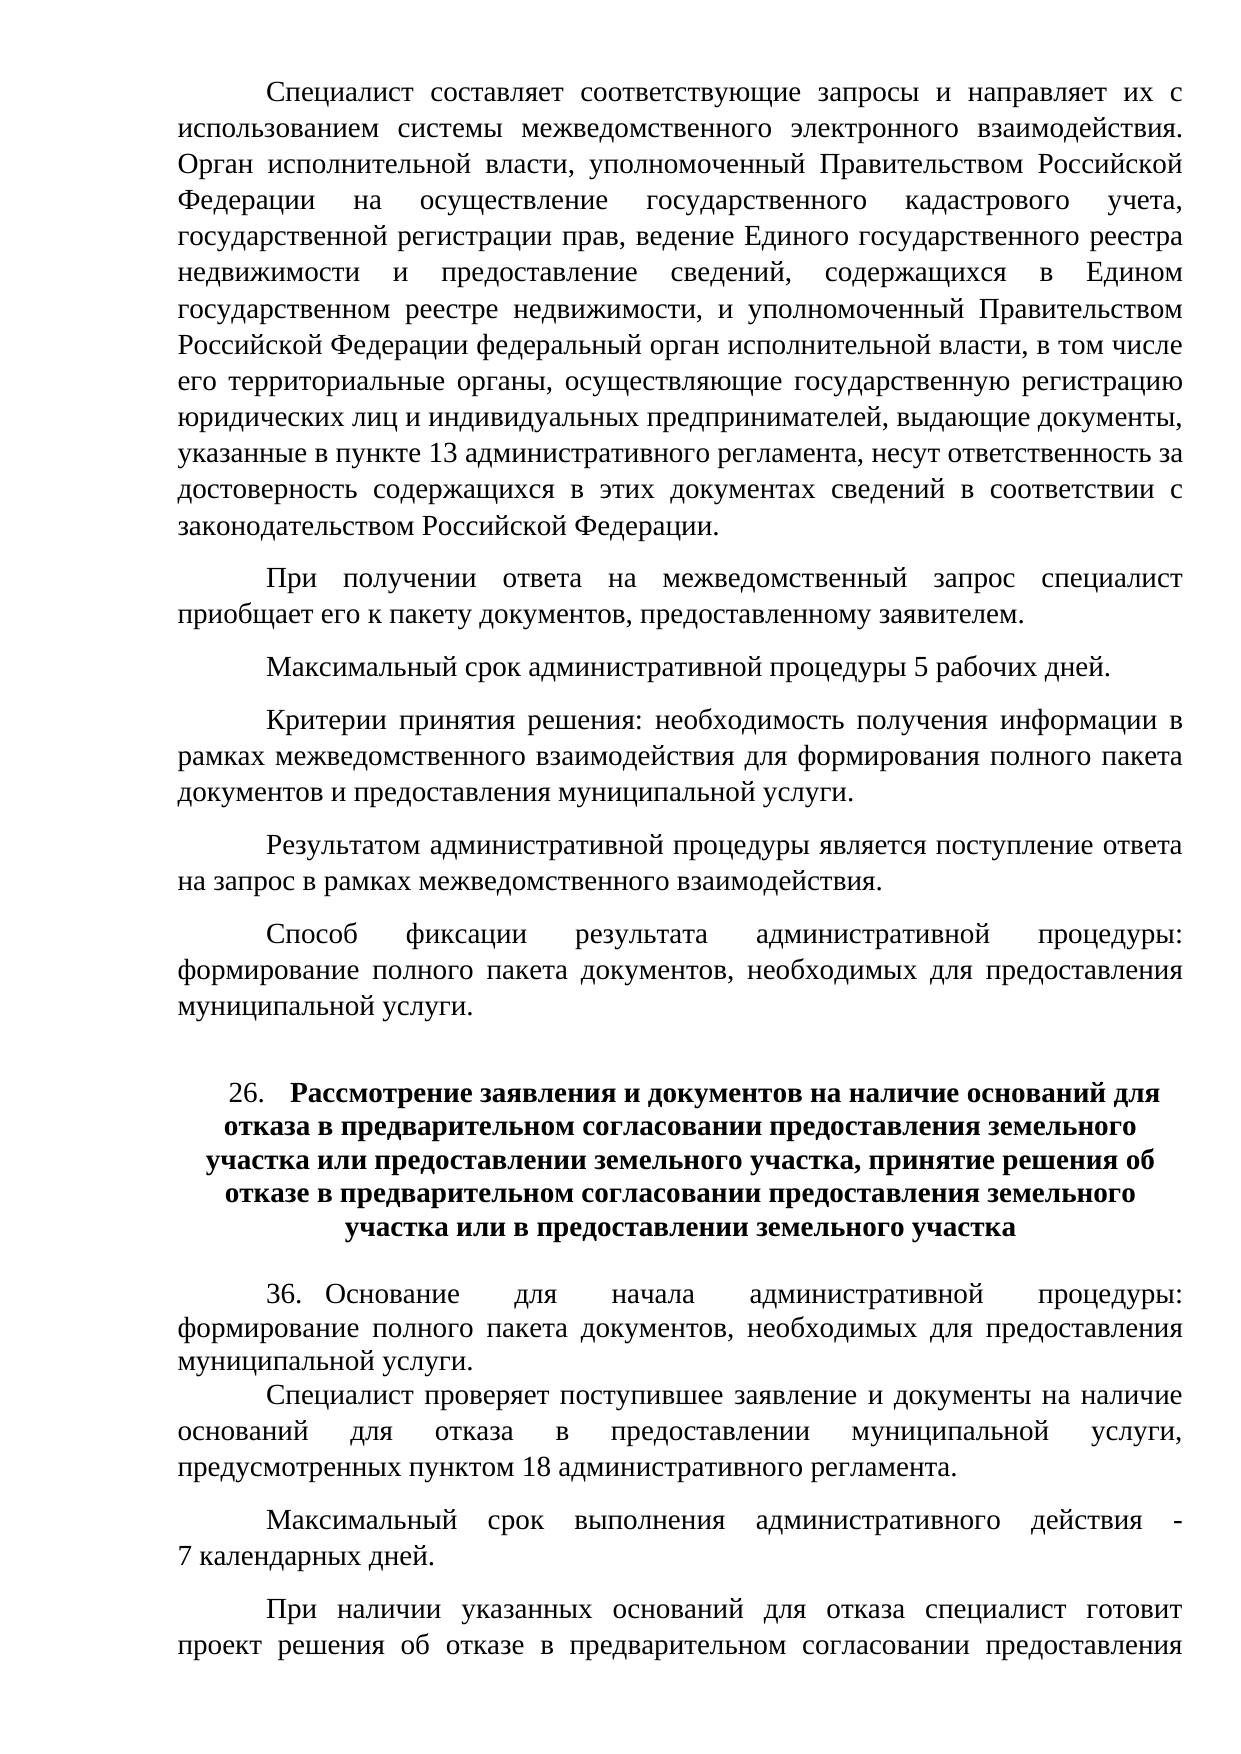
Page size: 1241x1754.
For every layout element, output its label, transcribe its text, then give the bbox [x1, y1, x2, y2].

text При получении ответа на межведомственный запрос специалист приобщает его к пакету документов, предоставленному заявителем. [177, 560, 1183, 630]
text Критерии принятия решения: необходимость получения информации в рамках межведомственного взаимодействия для формирования полного пакета документов и предоставления муниципальной услуги. [177, 702, 1183, 808]
text Результатом административной процедуры является поступление ответа на запрос в рамках межведомственного взаимодействия. [177, 827, 1183, 897]
list Рассмотрение заявления и документов на наличие оснований для отказа в предварительном согласовании предоставления земельного участка или предоставлении земельного участка, принятие решения об отказе в предварительном согласовании предоставления земельного участка или в предоставлении земельного участка [177, 1075, 1183, 1243]
text Максимальный срок административной процедуры 5 рабочих дней. [177, 649, 1183, 683]
text Специалист проверяет поступившее заявление и документы на наличие оснований для отказа в предоставлении муниципальной услуги, предусмотренных пунктом 18 административного регламента. [177, 1377, 1183, 1483]
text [177, 1591, 1183, 1661]
text Специалист составляет соответствующие запросы и направляет их с использованием системы межведомственного электронного взаимодействия. Орган исполнительной власти, уполномоченный Правительством Российской Федерации на осуществление государственного кадастрового учета, государственной регистрации прав, ведение Единого государственного реестра недвижимости и предоставление сведений, содержащихся в Едином государственном реестре недвижимости, и уполномоченный Правительством Российской Федерации федеральный орган исполнительной власти, в том числе его территориальные органы, осуществляющие государственную регистрацию юридических лиц и индивидуальных предпринимателей, выдающие документы, указанные в пункте 13 административного регламента, несут ответственность за достоверность содержащихся в этих документах сведений в соответствии с законодательством Российской Федерации. [177, 74, 1183, 541]
text Способ фиксации результата административной процедуры: формирование полного пакета документов, необходимых для предоставления муниципальной услуги. [177, 916, 1183, 1022]
text Максимальный срок выполнения административного действия - 7 календарных дней. [177, 1502, 1183, 1572]
list Основание для начала административной процедуры: формирование полного пакета документов, необходимых для предоставления муниципальной услуги. [177, 1276, 1183, 1377]
